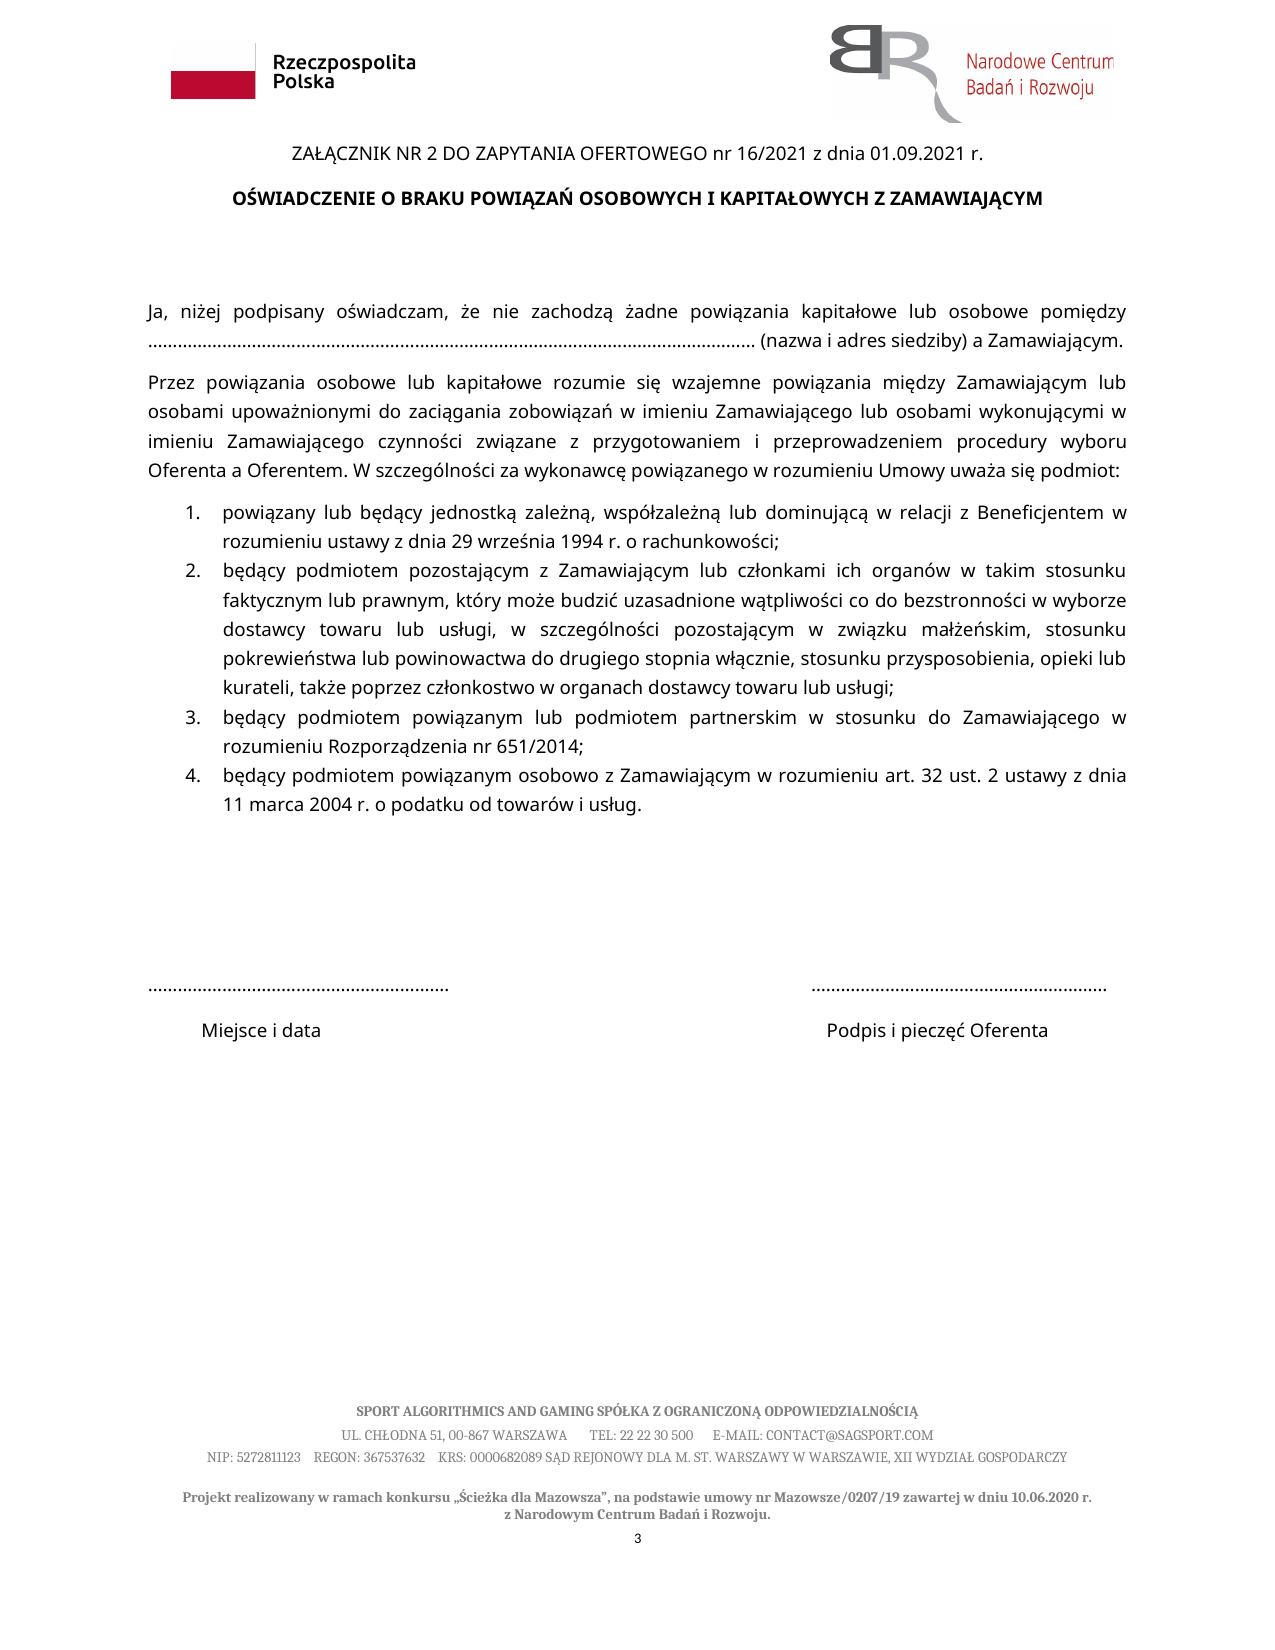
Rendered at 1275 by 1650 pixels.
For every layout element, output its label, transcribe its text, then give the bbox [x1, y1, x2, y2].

list będący podmiotem powiązanym lub podmiotem partnerskim w stosunku do Zamawiającego w rozumieniu Rozporządzenia nr 651/2014; [185, 704, 1127, 759]
text OŚWIADCZENIE O BRAKU POWIĄZAŃ OSOBOWYCH I KAPITAŁOWYCH Z ZAMAWIAJĄCYM [148, 186, 1127, 211]
list powiązany lub będący jednostką zależną, współzależną lub dominującą w relacji z Beneficjentem w rozumieniu ustawy z dnia 29 września 1994 r. o rachunkowości; [185, 499, 1127, 554]
text Miejsce i data Podpis i pieczęć Oferenta [148, 1017, 1127, 1043]
text ZAŁĄCZNIK NR 2 DO ZAPYTANIA OFERTOWEGO nr 16/2021 z dnia 01.09.2021 r. [148, 140, 1127, 165]
text ……………………………………………………. …………………………………………………… [148, 971, 1127, 997]
text Przez powiązania osobowe lub kapitałowe rozumie się wzajemne powiązania między Zamawiającym lub osobami upoważnionymi do zaciągania zobowiązań w imieniu Zamawiającego lub osobami wykonującymi w imieniu Zamawiającego czynności związane z przygotowaniem i przeprowadzeniem procedury wyboru Oferenta a Oferentem. W szczególności za wykonawcę powiązanego w rozumieniu Umowy uważa się podmiot: [148, 369, 1127, 483]
picture [829, 25, 1114, 123]
picture [166, 38, 417, 102]
list będący podmiotem pozostającym z Zamawiającym lub członkami ich organów w takim stosunku faktycznym lub prawnym, który może budzić uzasadnione wątpliwości co do bezstronności w wyborze dostawcy towaru lub usługi, w szczególności pozostającym w związku małżeńskim, stosunku pokrewieństwa lub powinowactwa do drugiego stopnia włącznie, stosunku przysposobienia, opieki lub kurateli, także poprzez członkostwo w organach dostawcy towaru lub usługi; [185, 558, 1127, 700]
text Ja, niżej podpisany oświadczam, że nie zachodzą żadne powiązania kapitałowe lub osobowe pomiędzy …………………………………………………………………………………………………………… (nazwa i adres siedziby) a Zamawiającym. [148, 298, 1127, 353]
list będący podmiotem powiązanym osobowo z Zamawiającym w rozumieniu art. 32 ust. 2 ustawy z dnia 11 marca 2004 r. o podatku od towarów i usług. [185, 762, 1127, 817]
